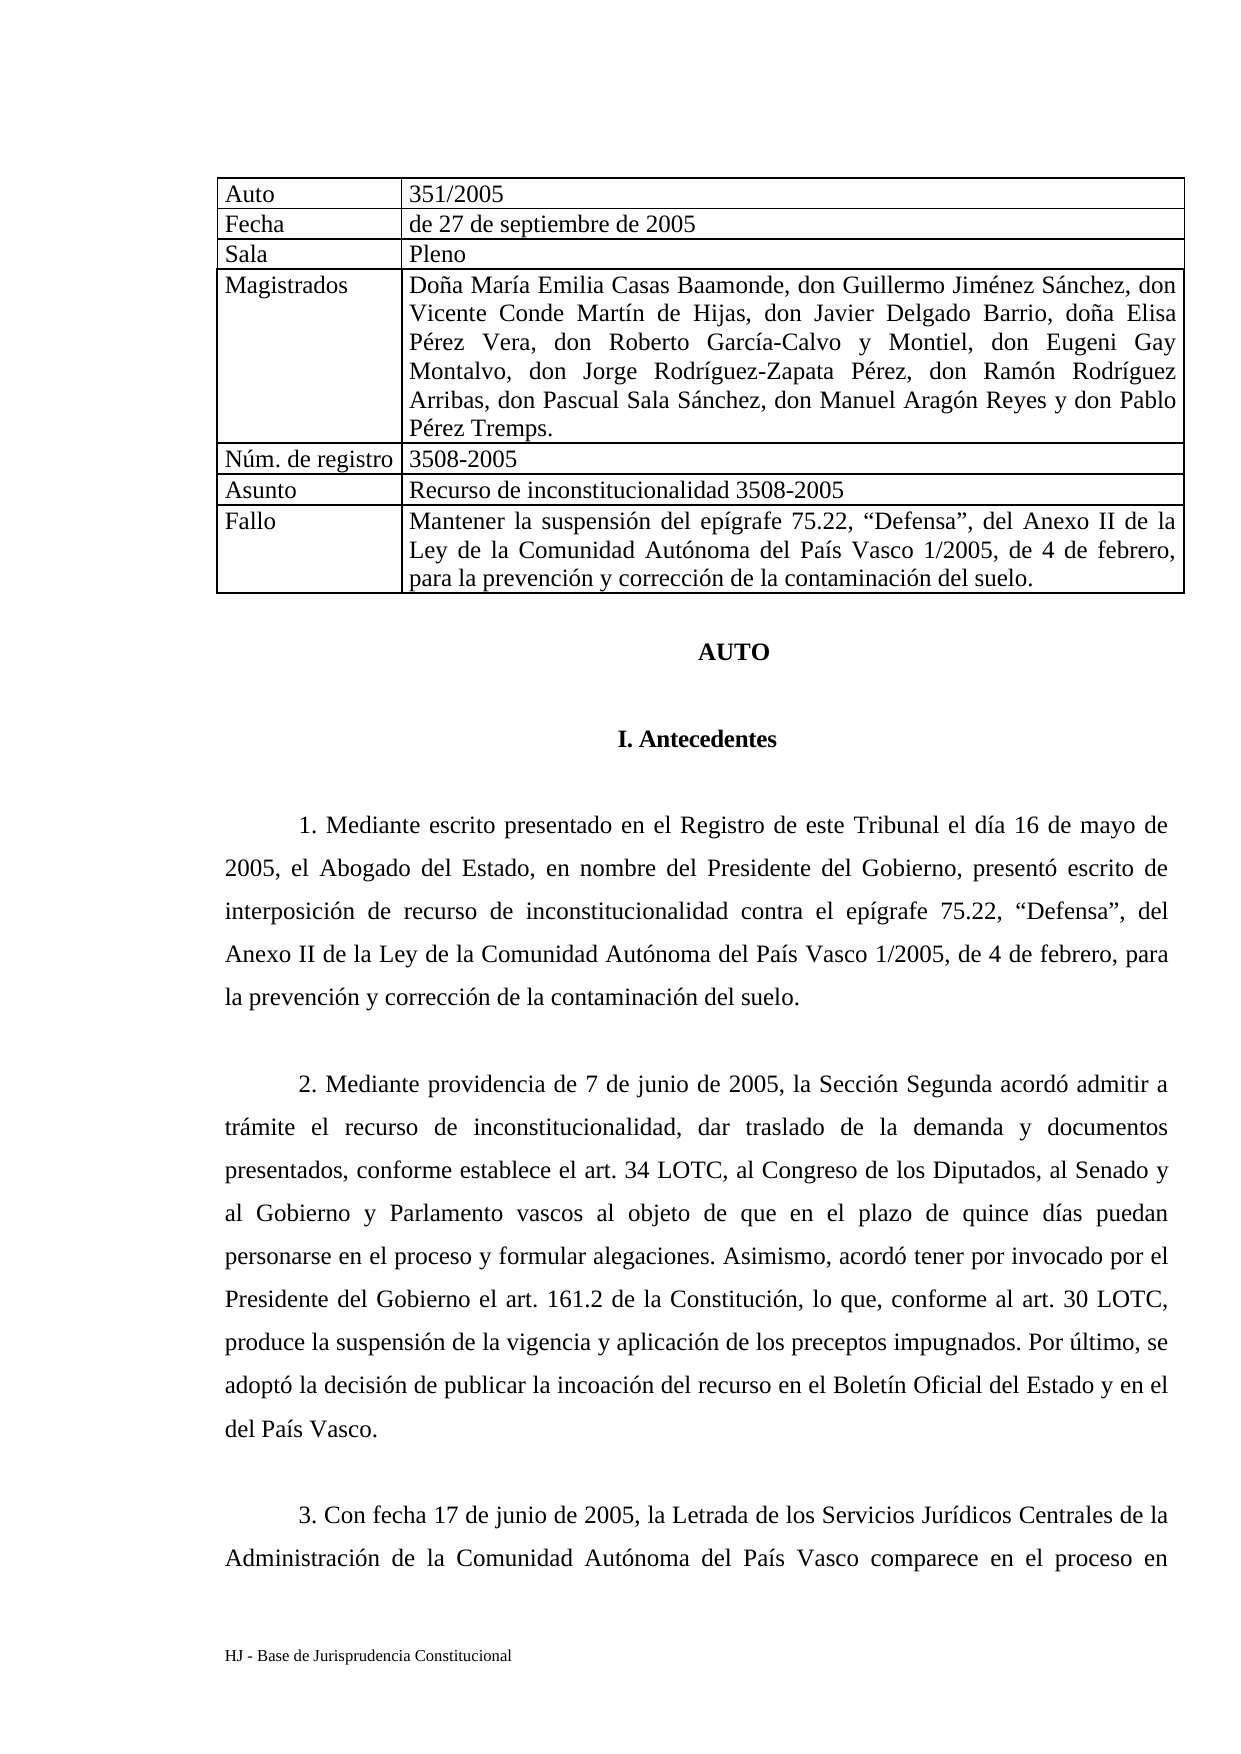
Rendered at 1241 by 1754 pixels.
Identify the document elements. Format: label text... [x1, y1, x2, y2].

table_cell Recurso de inconstitucionalidad 3508-2005 [403, 475, 1183, 504]
text 2. Mediante providencia de 7 de junio de 2005, la Sección Segunda acordó admitir a trámite el recurso de inconstitucionalidad, dar traslado de la demanda y documentos presentados, conforme establece el art. 34 LOTC, al Congreso de los Diputados, al Senado y al Gobierno y Parlamento vascos al objeto de que en el plazo de quince días puedan personarse en el proceso y formular alegaciones. Asimismo, acordó tener por invocado por el Presidente del Gobierno el art. 161.2 de la Constitución, lo que, conforme al art. 30 LOTC, produce la suspensión de la vigencia y aplicación de los preceptos impugnados. Por último, se adoptó la decisión de publicar la incoación del recurso en el Boletín Oficial del Estado y en el del País Vasco. [224, 1069, 1169, 1442]
table_cell Sala [218, 240, 401, 268]
table_cell Fallo [218, 506, 401, 592]
table_cell Pleno [402, 240, 1184, 268]
text 1. Mediante escrito presentado en el Registro de este Tribunal el día 16 de mayo de 2005, el Abogado del Estado, en nombre del Presidente del Gobierno, presentó escrito de interposición de recurso de inconstitucionalidad contra el epígrafe 75.22, “Defensa”, del Anexo II de la Ley de la Comunidad Autónoma del País Vasco 1/2005, de 4 de febrero, para la prevención y corrección de la contaminación del suelo. [224, 810, 1169, 1011]
table_cell Doña María Emilia Casas Baamonde, don Guillermo Jiménez Sánchez, don Vicente Conde Martín de Hijas, don Javier Delgado Barrio, doña Elisa Pérez Vera, don Roberto García-Calvo y Montiel, don Eugeni Gay Montalvo, don Jorge Rodríguez-Zapata Pérez, don Ramón Rodríguez Arribas, don Pascual Sala Sánchez, don Manuel Aragón Reyes y don Pablo Pérez Tremps. [403, 270, 1183, 442]
table_cell Fecha [218, 209, 401, 238]
table_header 351/2005 [402, 179, 1184, 207]
text AUTO [224, 637, 1169, 666]
table_cell Magistrados [218, 270, 401, 442]
table_cell Asunto [218, 475, 401, 504]
text I. Antecedentes [224, 724, 1169, 752]
table_cell de 27 de septiembre de 2005 [402, 209, 1184, 238]
table_header Auto [218, 179, 401, 207]
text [224, 1500, 1169, 1572]
table_cell Núm. de registro [218, 444, 401, 473]
table_cell Mantener la suspensión del epígrafe 75.22, “Defensa”, del Anexo II de la Ley de la Comunidad Autónoma del País Vasco 1/2005, de 4 de febrero, para la prevención y corrección de la contaminación del suelo. [403, 506, 1183, 592]
table_cell 3508-2005 [403, 444, 1183, 473]
